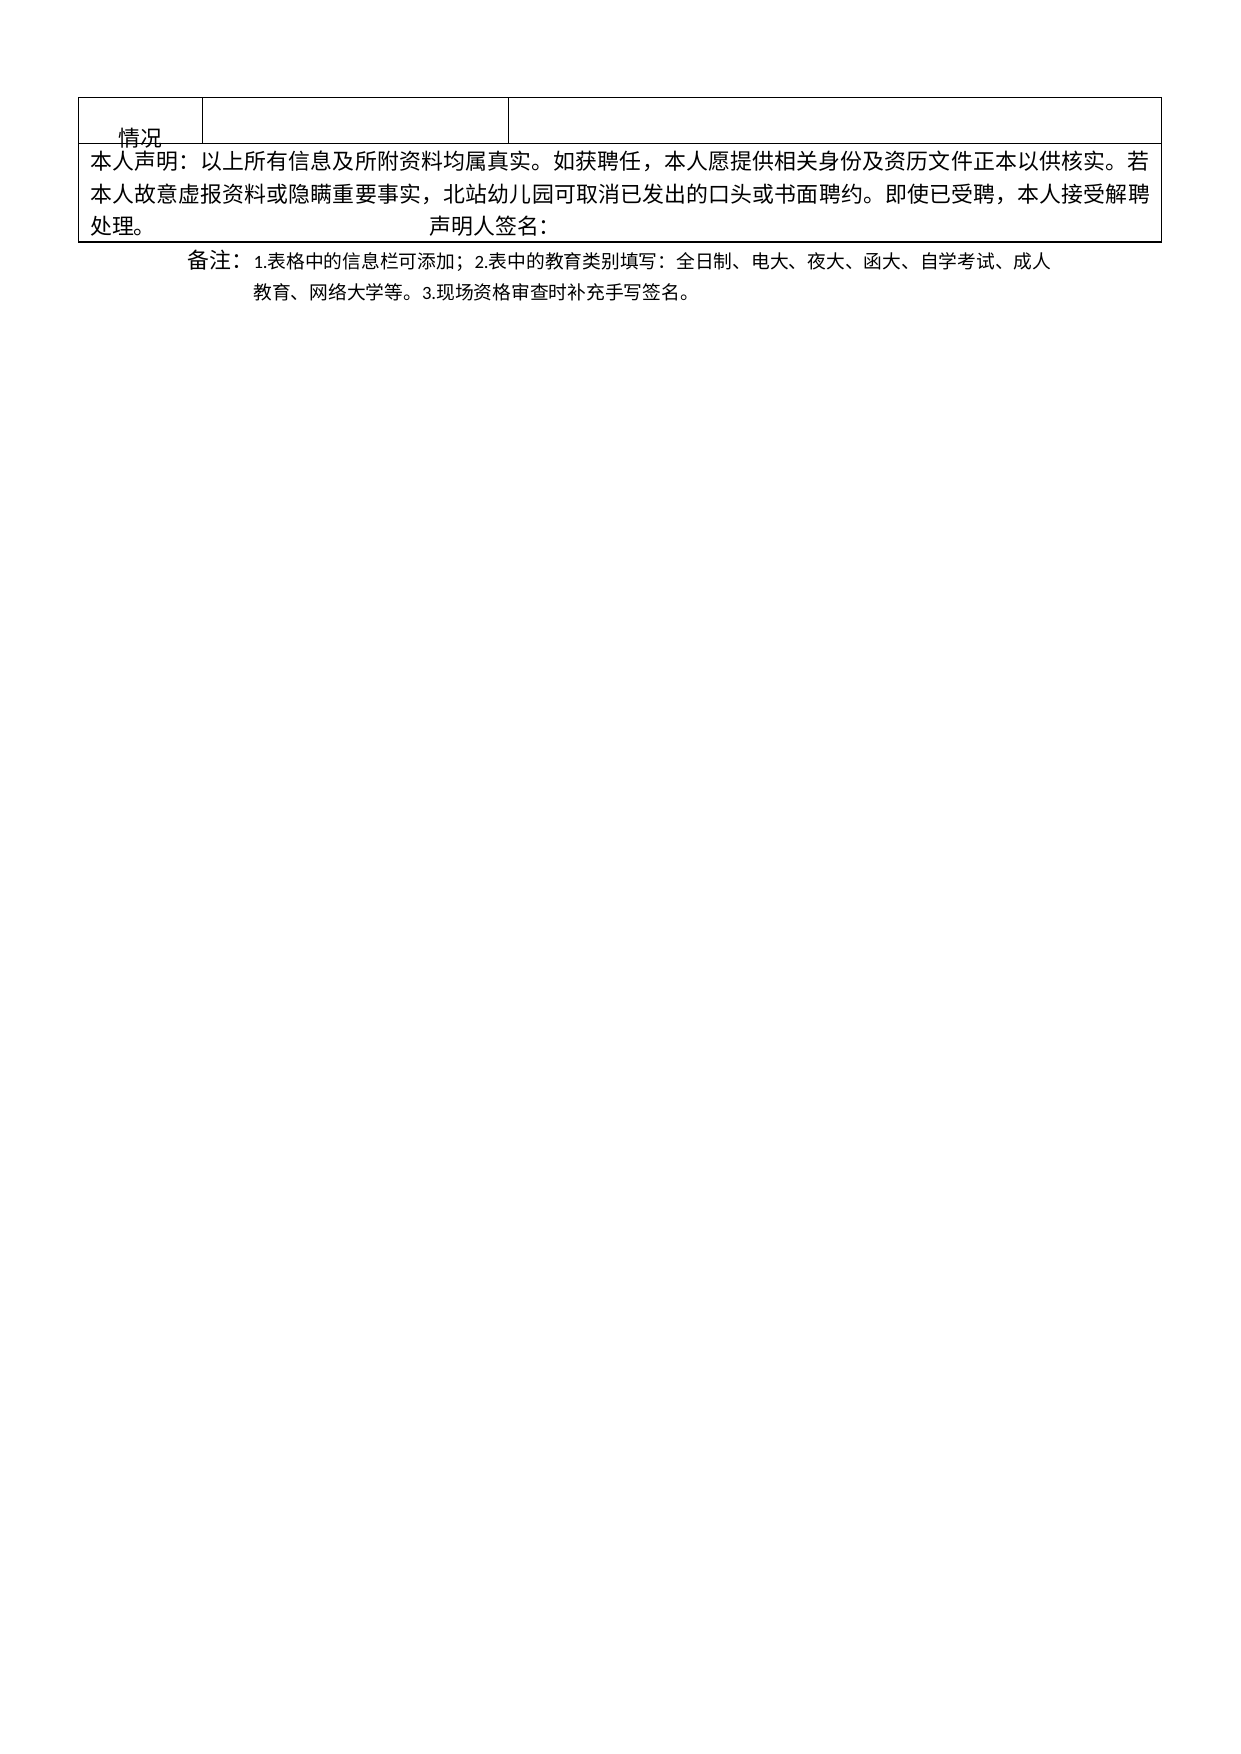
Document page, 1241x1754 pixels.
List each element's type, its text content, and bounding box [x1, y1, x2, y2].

table_cell 本人声明：以上所有信息及所附资料均属真实。如获聘任，本人愿提供相关身份及资历文件正本以供核实。若本人故意虚报资料或隐瞒重要事实，北站幼儿园可取消已发出的口头或书面聘约。即使已受聘，本人接受解聘处理。 声明人签名： [79, 144, 1161, 241]
table_cell [203, 98, 508, 143]
table_cell [509, 98, 1161, 143]
text 备注：1.表格中的信息栏可添加；2.表中的教育类别填写：全日制、电大、夜大、函大、自学考试、成人教育、网络大学等。3.现场资格审查时补充手写签名。 [187, 243, 1053, 307]
